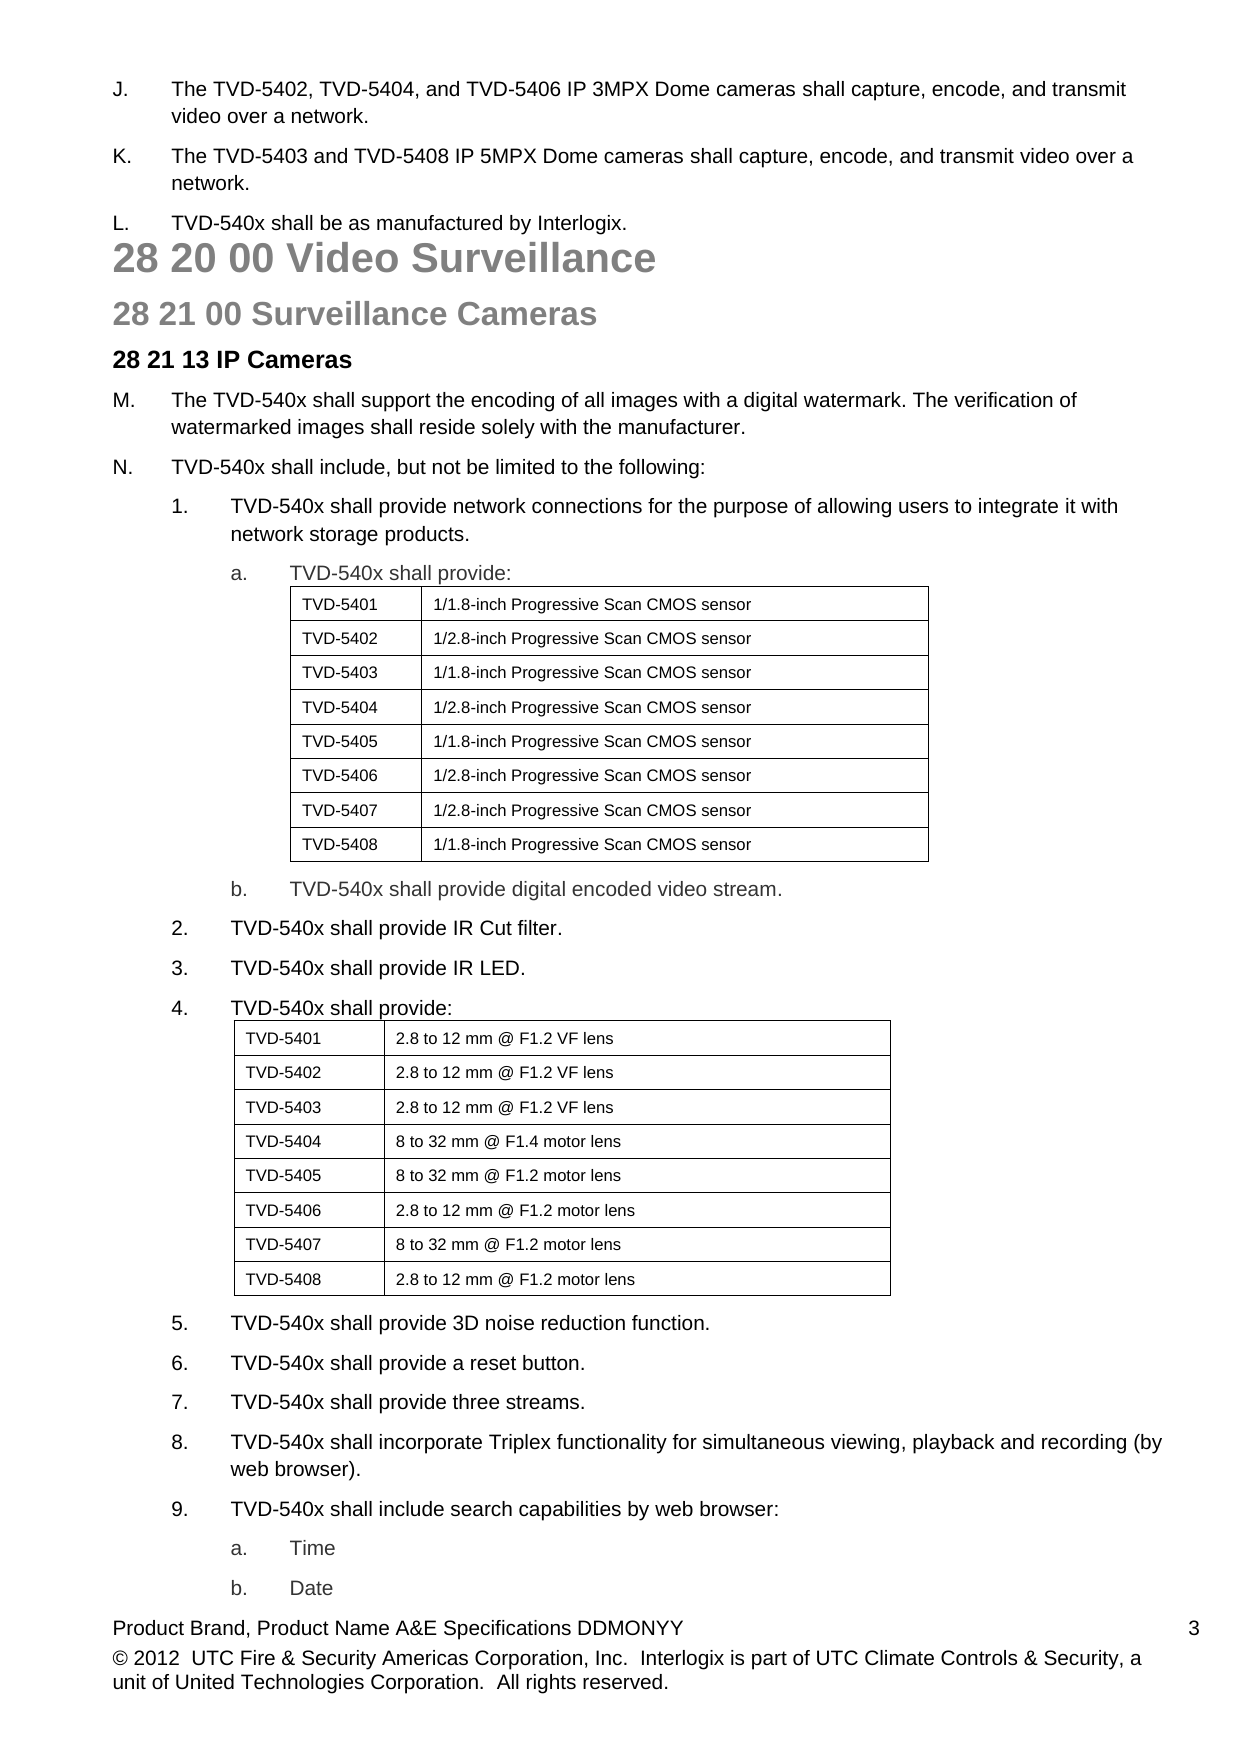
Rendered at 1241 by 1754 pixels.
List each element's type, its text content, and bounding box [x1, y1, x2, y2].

table_cell TVD-5406 [235, 1193, 384, 1227]
table_cell 2.8 to 12 mm @ F1.2 motor lens [385, 1262, 890, 1295]
table_cell TVD-5402 [291, 621, 421, 655]
subtitle TVD-540x shall be as manufactured by Interlogix. [112, 208, 1165, 235]
subtitle TVD-540x shall provide: [230, 559, 1165, 586]
table_cell 2.8 to 12 mm @ F1.2 VF lens [385, 1056, 890, 1089]
table_cell TVD-5402 [235, 1056, 384, 1089]
table_cell 1/1.8-inch Progressive Scan CMOS sensor [422, 725, 928, 758]
subtitle TVD-540x shall provide: [171, 993, 1165, 1020]
table_cell 1/2.8-inch Progressive Scan CMOS sensor [422, 621, 928, 655]
subtitle TVD-540x shall provide three streams. [171, 1388, 1165, 1415]
table_cell TVD-5408 [291, 828, 421, 861]
table_cell 1/2.8-inch Progressive Scan CMOS sensor [422, 759, 928, 792]
subtitle TVD-540x shall incorporate Triplex functionality for simultaneous viewing, playback and recording (by web browser). [171, 1428, 1165, 1482]
table_cell 2.8 to 12 mm @ F1.2 VF lens [385, 1090, 890, 1123]
subtitle The TVD-5402, TVD-5404, and TVD-5406 IP 3MPX Dome cameras shall capture, encode, and transmit video over a network. [112, 75, 1165, 129]
table_cell TVD-5403 [291, 656, 421, 689]
text 28 21 13 IP Cameras [112, 345, 1165, 373]
subtitle Date [230, 1573, 1165, 1601]
subtitle TVD-540x shall include, but not be limited to the following: [112, 453, 1165, 480]
text 28 21 00 Surveillance Cameras [112, 294, 1165, 332]
table_cell 8 to 32 mm @ F1.2 motor lens [385, 1159, 890, 1192]
table_cell TVD-5406 [291, 759, 421, 792]
table_cell TVD-5403 [235, 1090, 384, 1123]
table_header TVD-5401 [291, 587, 421, 620]
table_cell 2.8 to 12 mm @ F1.2 motor lens [385, 1193, 890, 1227]
subtitle The TVD-5403 and TVD-5408 IP 5MPX Dome cameras shall capture, encode, and transmit video over a network. [112, 142, 1165, 196]
table_cell 1/1.8-inch Progressive Scan CMOS sensor [422, 656, 928, 689]
table_cell 8 to 32 mm @ F1.2 motor lens [385, 1228, 890, 1261]
table_cell TVD-5404 [235, 1125, 384, 1158]
table_cell TVD-5407 [235, 1228, 384, 1261]
table_cell TVD-5407 [291, 793, 421, 827]
table_header 1/1.8-inch Progressive Scan CMOS sensor [422, 587, 928, 620]
table_cell TVD-5404 [291, 690, 421, 723]
table_header 2.8 to 12 mm @ F1.2 VF lens [385, 1021, 890, 1055]
table_cell 8 to 32 mm @ F1.4 motor lens [385, 1125, 890, 1158]
subtitle TVD-540x shall provide network connections for the purpose of allowing users to integrate it with network storage products. [171, 492, 1165, 546]
text 28 20 00 Video Surveillance [112, 235, 1165, 281]
table_header TVD-5401 [235, 1021, 384, 1055]
table_cell 1/2.8-inch Progressive Scan CMOS sensor [422, 793, 928, 827]
table_cell 1/2.8-inch Progressive Scan CMOS sensor [422, 690, 928, 723]
subtitle TVD-540x shall include search capabilities by web browser: [171, 1494, 1165, 1521]
table_cell TVD-5405 [235, 1159, 384, 1192]
subtitle The TVD-540x shall support the encoding of all images with a digital watermark. The verification of watermarked images shall reside solely with the manufacturer. [112, 386, 1165, 440]
subtitle TVD-540x shall provide digital encoded video stream. [230, 874, 1165, 902]
table_cell 1/1.8-inch Progressive Scan CMOS sensor [422, 828, 928, 861]
subtitle Time [230, 1534, 1165, 1561]
subtitle TVD-540x shall provide IR LED. [171, 954, 1165, 981]
table_cell TVD-5408 [235, 1262, 384, 1295]
subtitle TVD-540x shall provide a reset button. [171, 1348, 1165, 1376]
table_cell TVD-5405 [291, 725, 421, 758]
subtitle TVD-540x shall provide IR Cut filter. [171, 914, 1165, 941]
subtitle TVD-540x shall provide 3D noise reduction function. [171, 1309, 1165, 1336]
